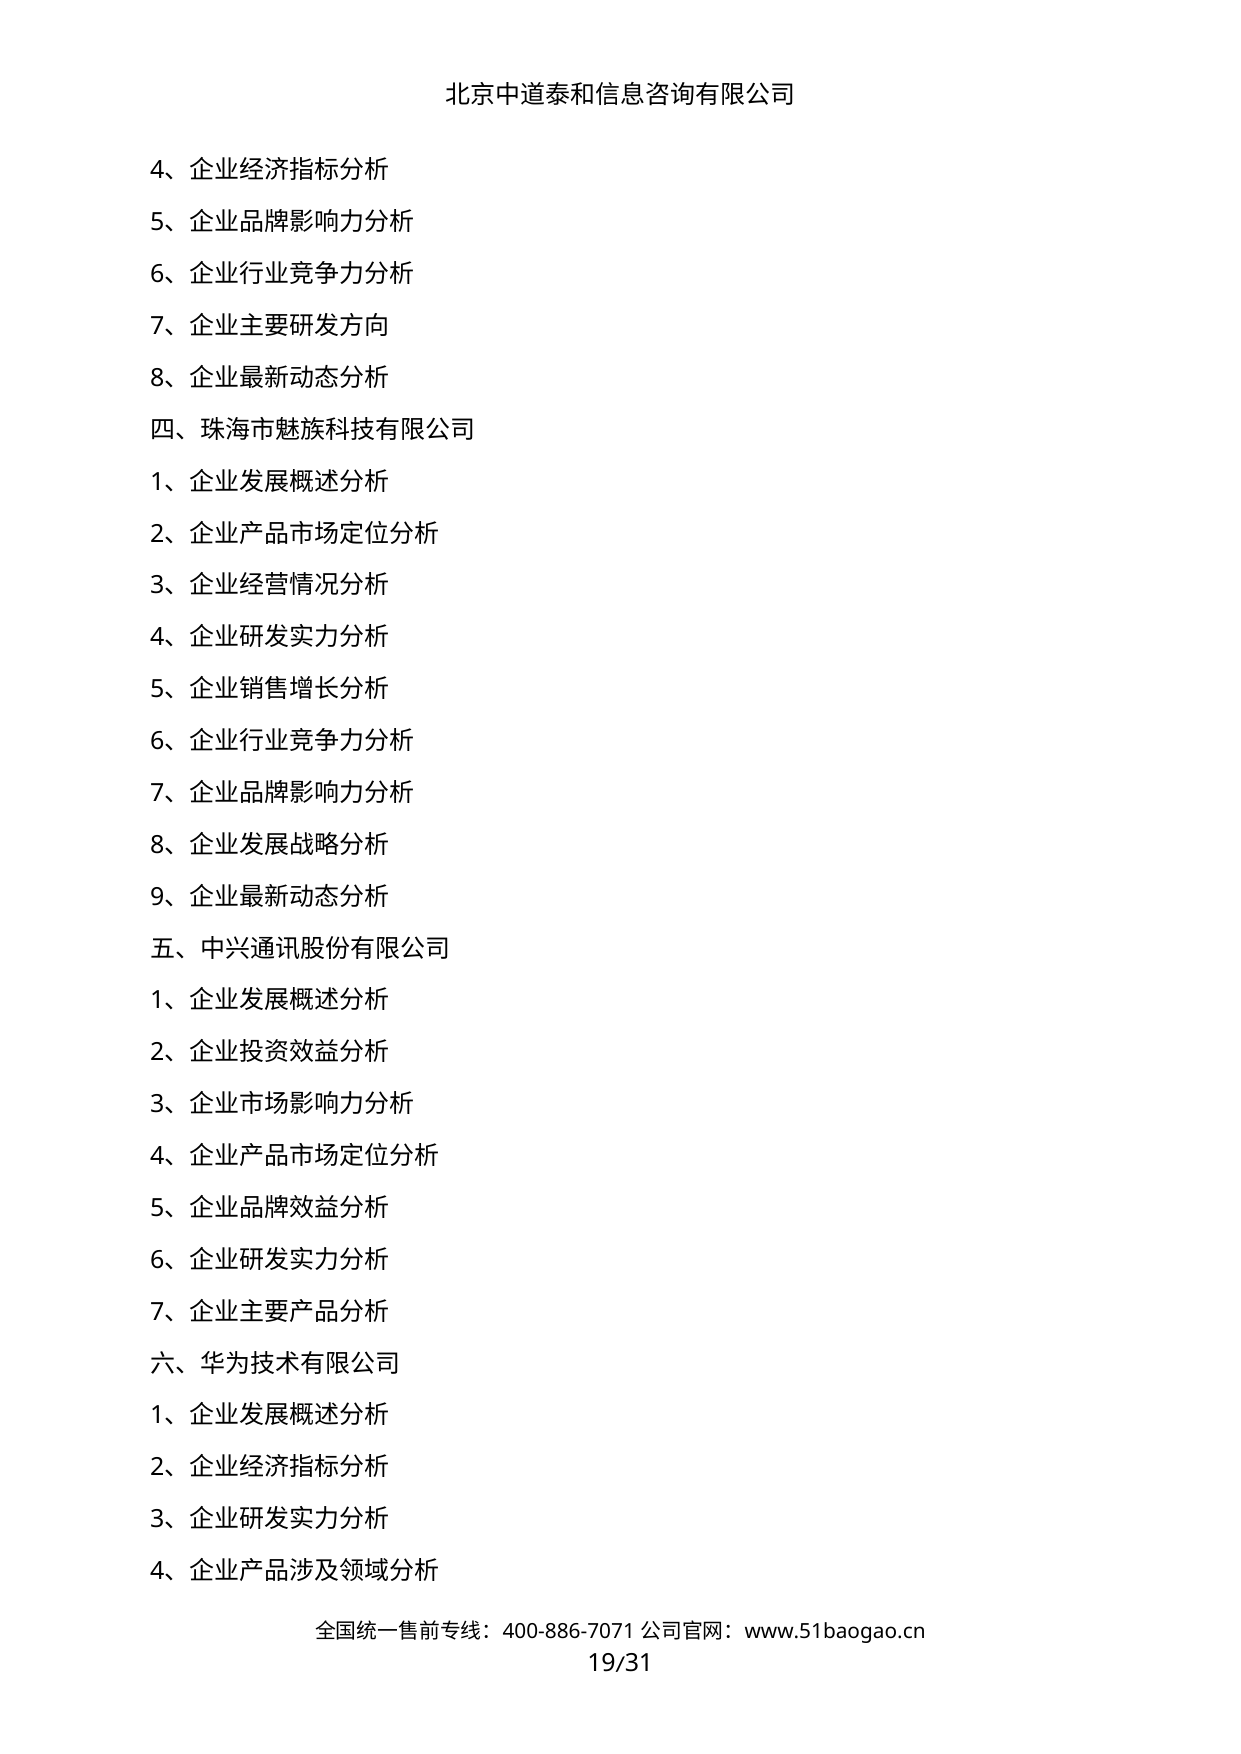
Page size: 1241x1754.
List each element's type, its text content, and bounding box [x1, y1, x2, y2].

text 4、企业经济指标分析 [150, 150, 1090, 186]
text 6、企业行业竞争力分析 [150, 254, 1090, 290]
text 8、企业发展战略分析 [150, 824, 1090, 861]
text 7、企业品牌影响力分析 [150, 772, 1090, 809]
text 4、企业研发实力分析 [150, 617, 1090, 653]
text 6、企业研发实力分析 [150, 1239, 1090, 1276]
text 3、企业经营情况分析 [150, 565, 1090, 601]
text 9、企业最新动态分析 [150, 876, 1090, 912]
text 3、企业研发实力分析 [150, 1499, 1090, 1535]
text 2、企业产品市场定位分析 [150, 513, 1090, 549]
text 7、企业主要研发方向 [150, 306, 1090, 342]
text 3、企业市场影响力分析 [150, 1084, 1090, 1120]
text 4、企业产品涉及领域分析 [150, 1551, 1090, 1587]
text 1、企业发展概述分析 [150, 980, 1090, 1016]
text 6、企业行业竞争力分析 [150, 721, 1090, 757]
text 5、企业销售增长分析 [150, 669, 1090, 705]
text 5、企业品牌效益分析 [150, 1187, 1090, 1224]
text 五、中兴通讯股份有限公司 [150, 928, 1090, 964]
text 5、企业品牌影响力分析 [150, 202, 1090, 238]
text 四、珠海市魅族科技有限公司 [150, 409, 1090, 446]
text 六、华为技术有限公司 [150, 1343, 1090, 1379]
text 1、企业发展概述分析 [150, 1395, 1090, 1431]
text 2、企业经济指标分析 [150, 1447, 1090, 1483]
text 8、企业最新动态分析 [150, 357, 1090, 394]
text 2、企业投资效益分析 [150, 1032, 1090, 1068]
text 4、企业产品市场定位分析 [150, 1136, 1090, 1172]
text 1、企业发展概述分析 [150, 461, 1090, 497]
text 7、企业主要产品分析 [150, 1291, 1090, 1327]
